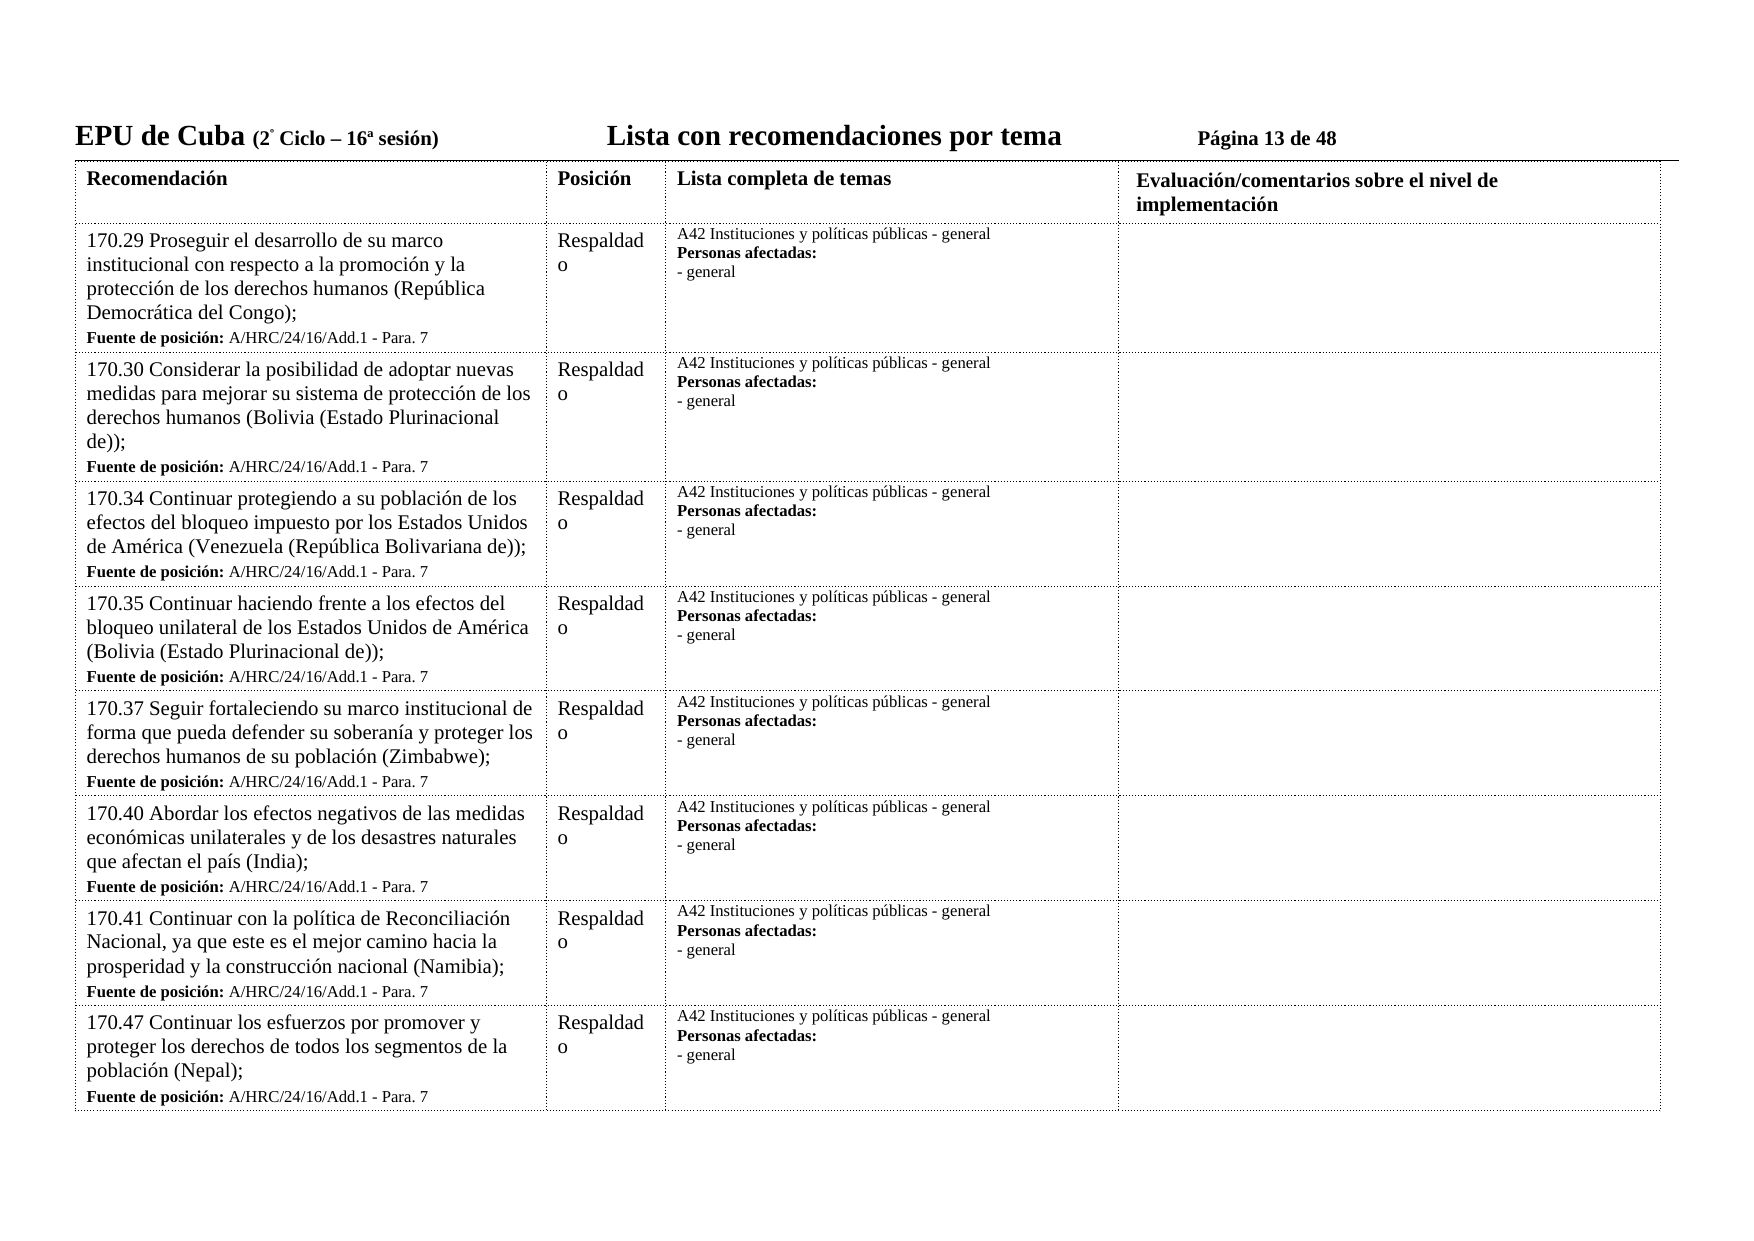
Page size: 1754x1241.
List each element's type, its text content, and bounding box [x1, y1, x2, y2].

table_cell 170.35 Continuar haciendo frente a los efectos del bloqueo unilateral de los Estados Unidos de América (Bolivia (Estado Plurinacional de)); Fuente de posición: A/HRC/24/16/Add.1 - Para. 7 [75, 586, 546, 690]
table_cell A42 Instituciones y políticas públicas - general Personas afectadas: - general [666, 352, 1119, 481]
table_cell Respaldado [546, 795, 666, 900]
table_cell A42 Instituciones y políticas públicas - general Personas afectadas: - general [666, 795, 1119, 900]
table_header Posición [546, 161, 666, 223]
table_cell 170.30 Considerar la posibilidad de adoptar nuevas medidas para mejorar su sistema de protección de los derechos humanos (Bolivia (Estado Plurinacional de)); Fuente de posición: A/HRC/24/16/Add.1 - Para. 7 [75, 352, 546, 481]
table_cell [1119, 223, 1661, 352]
table_cell 170.41 Continuar con la política de Reconciliación Nacional, ya que este es el mejor camino hacia la prosperidad y la construcción nacional (Namibia); Fuente de posición: A/HRC/24/16/Add.1 - Para. 7 [75, 900, 546, 1005]
table_cell A42 Instituciones y políticas públicas - general Personas afectadas: - general [666, 586, 1119, 690]
table_header Evaluación/comentarios sobre el nivel de implementación [1119, 161, 1661, 223]
table_cell 170.40 Abordar los efectos negativos de las medidas económicas unilaterales y de los desastres naturales que afectan el país (India); Fuente de posición: A/HRC/24/16/Add.1 - Para. 7 [75, 795, 546, 900]
table_cell Respaldado [546, 223, 666, 352]
table_cell A42 Instituciones y políticas públicas - general Personas afectadas: - general [666, 481, 1119, 586]
table_cell A42 Instituciones y políticas públicas - general Personas afectadas: - general [666, 690, 1119, 795]
table_cell [1119, 900, 1661, 1005]
table_cell [1119, 352, 1661, 481]
table_cell [1119, 1005, 1661, 1110]
table_cell [1119, 690, 1661, 795]
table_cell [666, 223, 1119, 352]
table_cell A42 Instituciones y políticas públicas - general Personas afectadas: - general [666, 900, 1119, 1005]
table_cell 170.34 Continuar protegiendo a su población de los efectos del bloqueo impuesto por los Estados Unidos de América (Venezuela (República Bolivariana de)); Fuente de posición: A/HRC/24/16/Add.1 - Para. 7 [75, 481, 546, 586]
table_header Recomendación [75, 161, 546, 223]
table_cell [1119, 481, 1661, 586]
table_header Lista completa de temas [666, 161, 1119, 223]
table_cell 170.29 Proseguir el desarrollo de su marco institucional con respecto a la promoción y la protección de los derechos humanos (República Democrática del Congo); Fuente de posición: A/HRC/24/16/Add.1 - Para. 7 [75, 223, 546, 352]
table_cell [1119, 795, 1661, 900]
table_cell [666, 1005, 1119, 1110]
table_cell Respaldado [546, 481, 666, 586]
table_cell 170.47 Continuar los esfuerzos por promover y proteger los derechos de todos los segmentos de la población (Nepal); Fuente de posición: A/HRC/24/16/Add.1 - Para. 7 [75, 1005, 546, 1110]
table_cell Respaldado [546, 690, 666, 795]
table_cell [1119, 586, 1661, 690]
table_cell Respaldado [546, 352, 666, 481]
table_cell 170.37 Seguir fortaleciendo su marco institucional de forma que pueda defender su soberanía y proteger los derechos humanos de su población (Zimbabwe); Fuente de posición: A/HRC/24/16/Add.1 - Para. 7 [75, 690, 546, 795]
table_cell Respaldado [546, 586, 666, 690]
table_cell Respaldado [546, 900, 666, 1005]
table_cell Respaldado [546, 1005, 666, 1110]
